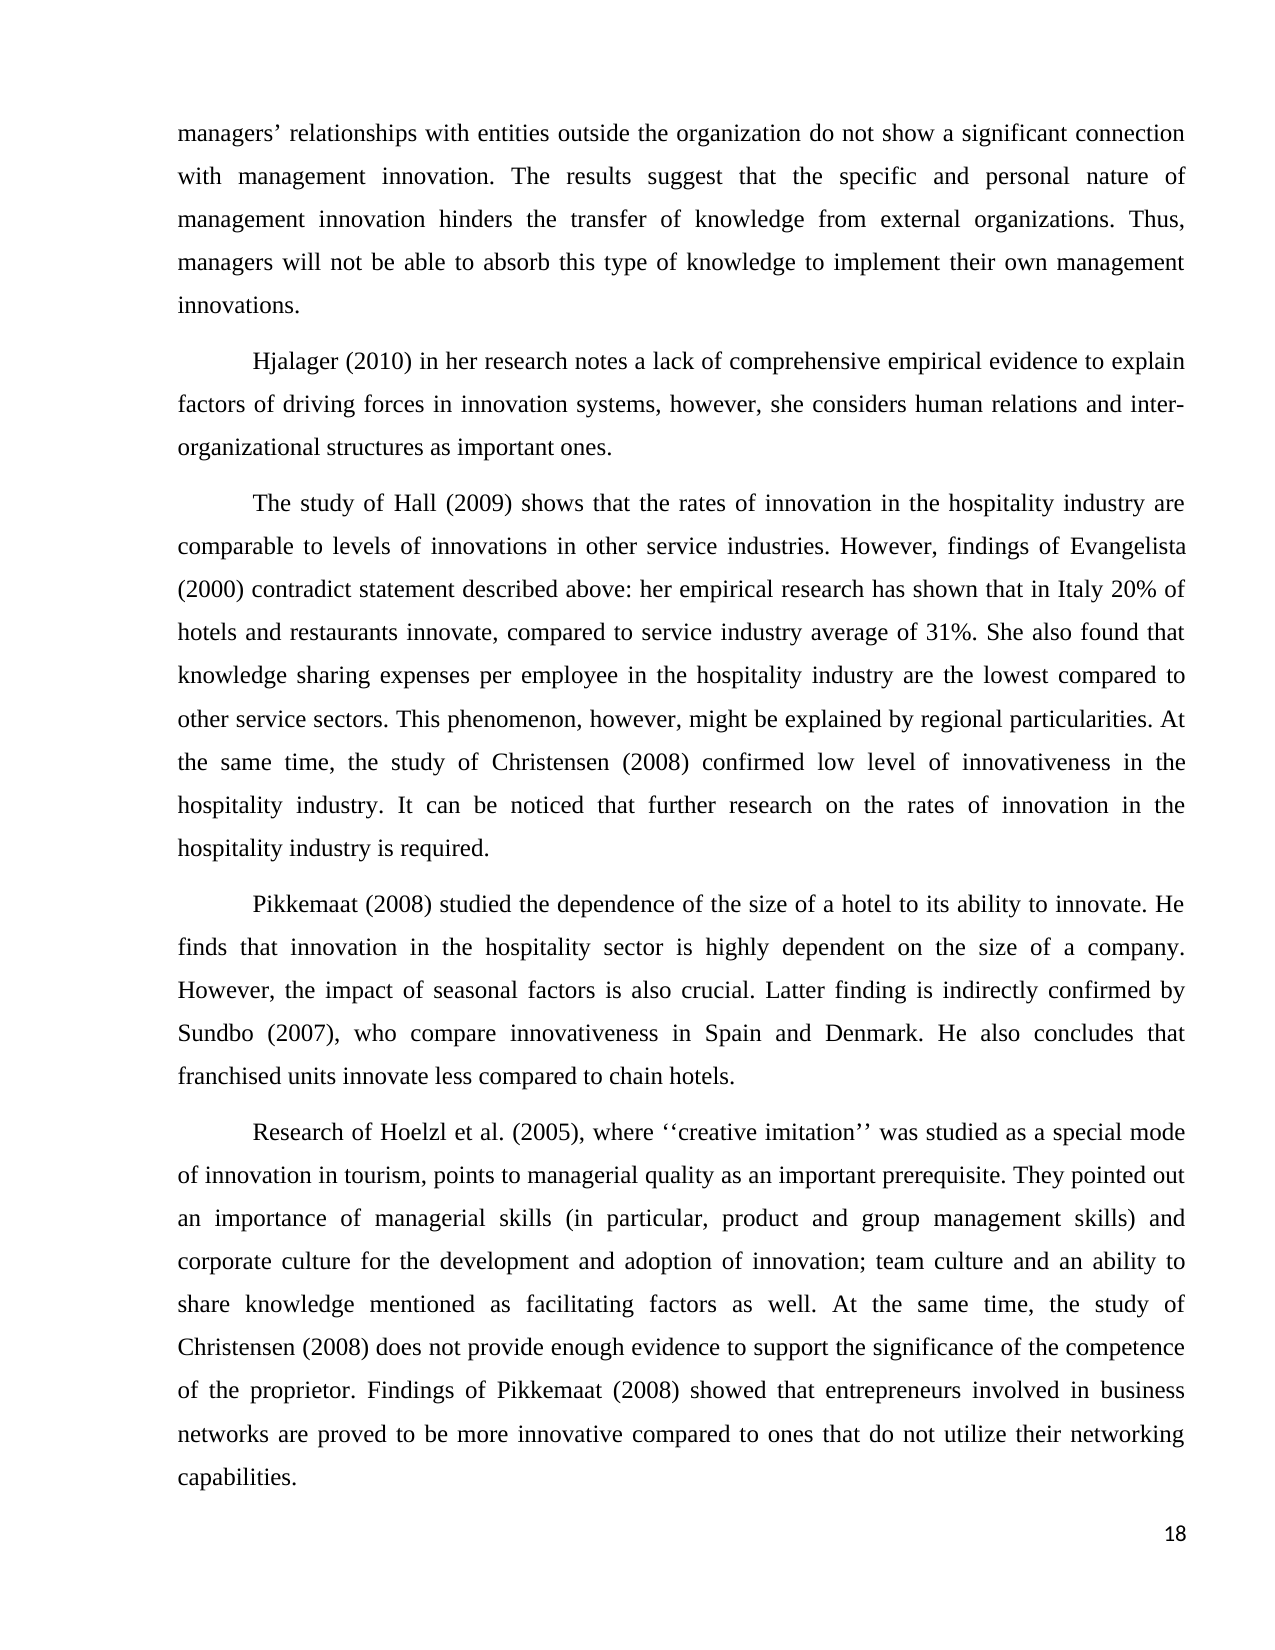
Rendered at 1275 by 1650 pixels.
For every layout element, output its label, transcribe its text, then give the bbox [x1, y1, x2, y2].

text The study of Hall (2009) shows that the rates of innovation in the hospitality industry are comparable to levels of innovations in other service industries. However, findings of Evangelista (2000) contradict statement described above: her empirical research has shown that in Italy 20% of hotels and restaurants innovate, compared to service industry average of 31%. She also found that knowledge sharing expenses per employee in the hospitality industry are the lowest compared to other service sectors. This phenomenon, however, might be explained by regional particularities. At the same time, the study of Christensen (2008) confirmed low level of innovativeness in the hospitality industry. It can be noticed that further research on the rates of innovation in the hospitality industry is required. [177, 488, 1186, 862]
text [177, 118, 1186, 319]
text Hjalager (2010) in her research notes a lack of comprehensive empirical evidence to explain factors of driving forces in innovation systems, however, she considers human relations and inter-organizational structures as important ones. [177, 346, 1186, 461]
text Research of Hoelzl et al. (2005), where ‘‘creative imitation’’ was studied as a special mode of innovation in tourism, points to managerial quality as an important prerequisite. They pointed out an importance of managerial skills (in particular, product and group management skills) and corporate culture for the development and adoption of innovation; team culture and an ability to share knowledge mentioned as facilitating factors as well. At the same time, the study of Christensen (2008) does not provide enough evidence to support the significance of the competence of the proprietor. Findings of Pikkemaat (2008) showed that entrepreneurs involved in business networks are proved to be more innovative compared to ones that do not utilize their networking capabilities. [177, 1117, 1186, 1491]
text Pikkemaat (2008) studied the dependence of the size of a hotel to its ability to innovate. He finds that innovation in the hospitality sector is highly dependent on the size of a company. However, the impact of seasonal factors is also crucial. Latter finding is indirectly confirmed by Sundbo (2007), who compare innovativeness in Spain and Denmark. He also concludes that franchised units innovate less compared to chain hotels. [177, 889, 1186, 1090]
